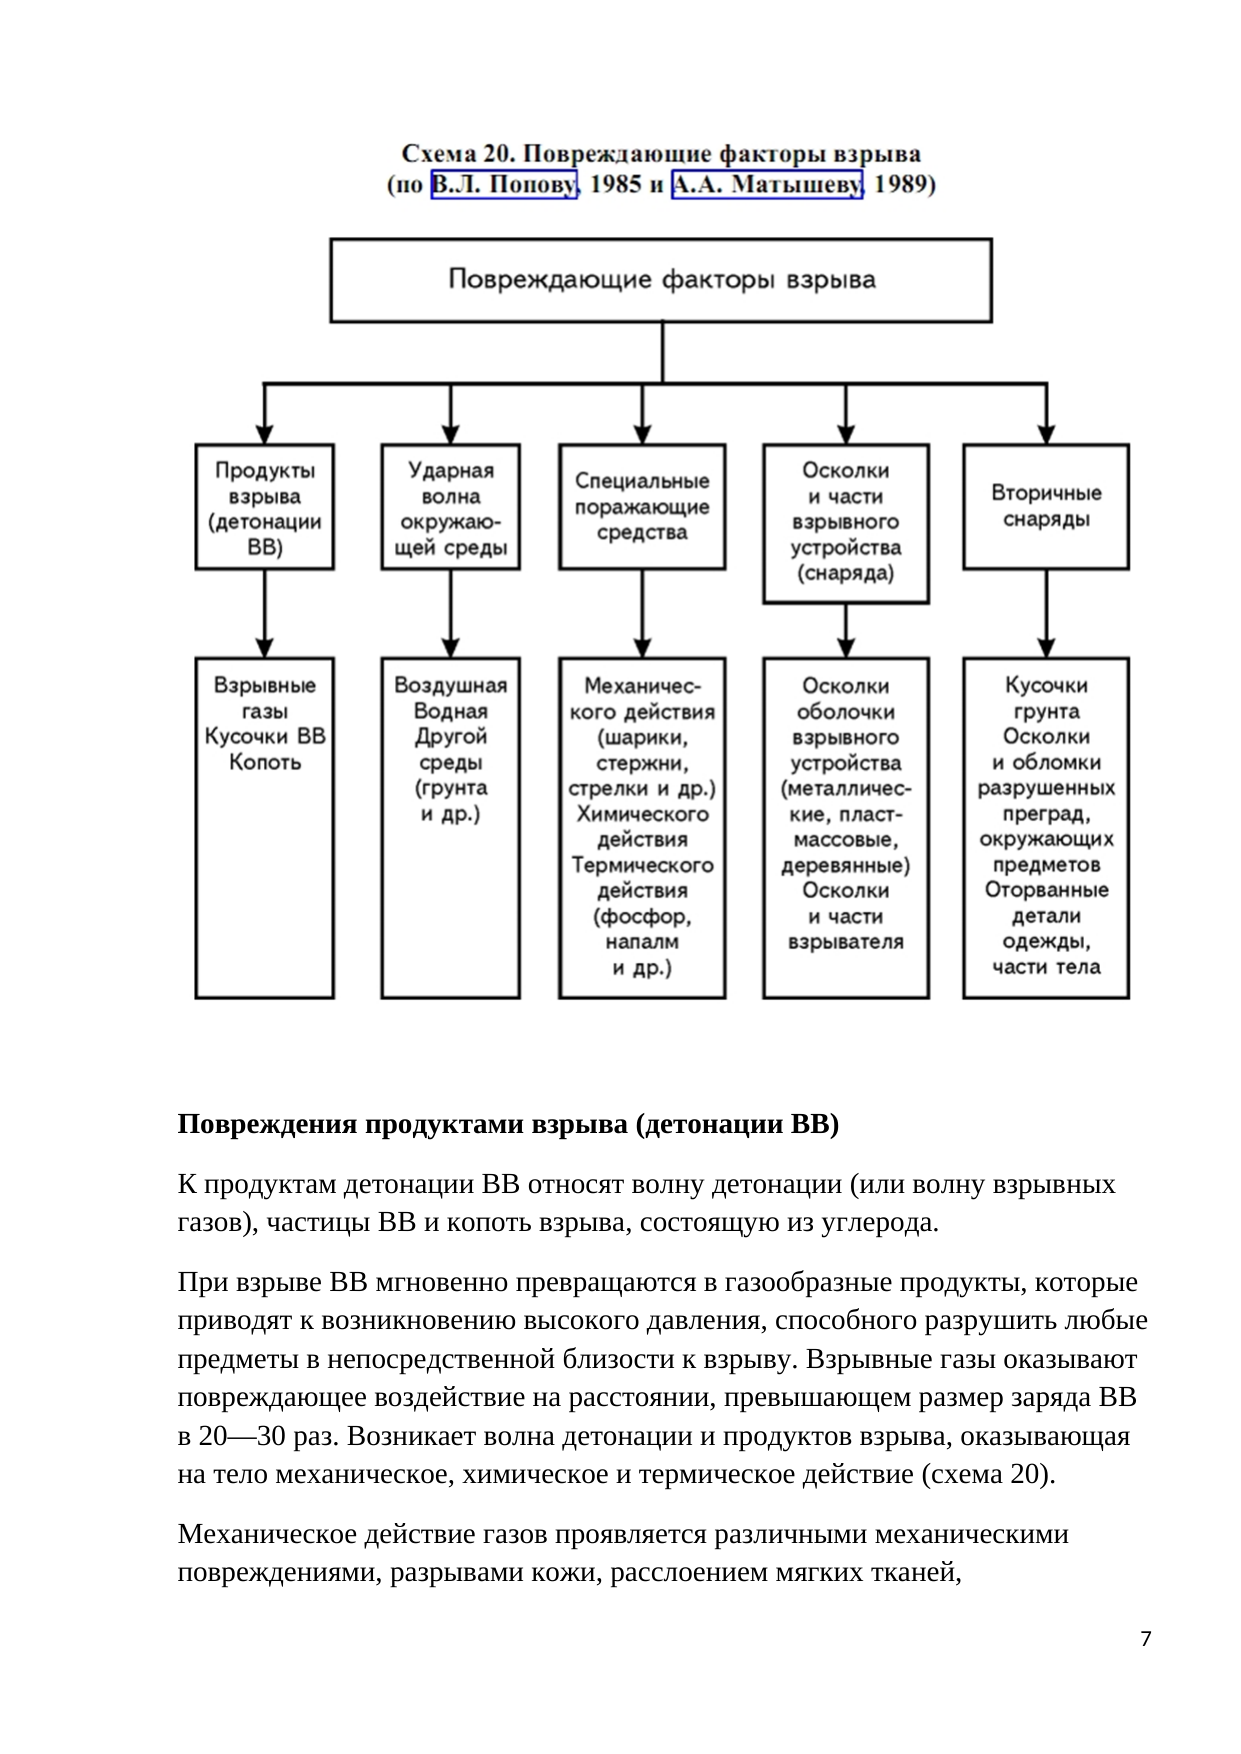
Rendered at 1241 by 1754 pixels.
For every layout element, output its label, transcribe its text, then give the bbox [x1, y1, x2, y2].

text Повреждения продуктами взрыва (детонации ВВ) [177, 1107, 1152, 1140]
text К продуктам детонации ВВ относят волну детонации (или волну взрывных газов), частицы ВВ и копоть взрыва, состоящую из углерода. [177, 1166, 1152, 1238]
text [177, 1516, 1152, 1588]
picture [177, 118, 1152, 1023]
text При взрыве ВВ мгновенно превращаются в газообразные продукты, которые приводят к возникновению высокого давления, способного разрушить любые предметы в непосредственной близости к взрыву. Взрывные газы оказывают повреждающее воздействие на расстоянии, превышающем размер заряда ВВ в 20—30 раз. Возникает волна детонации и продуктов взрыва, оказывающая на тело механическое, химическое и термическое действие (схема 20). [177, 1264, 1152, 1490]
